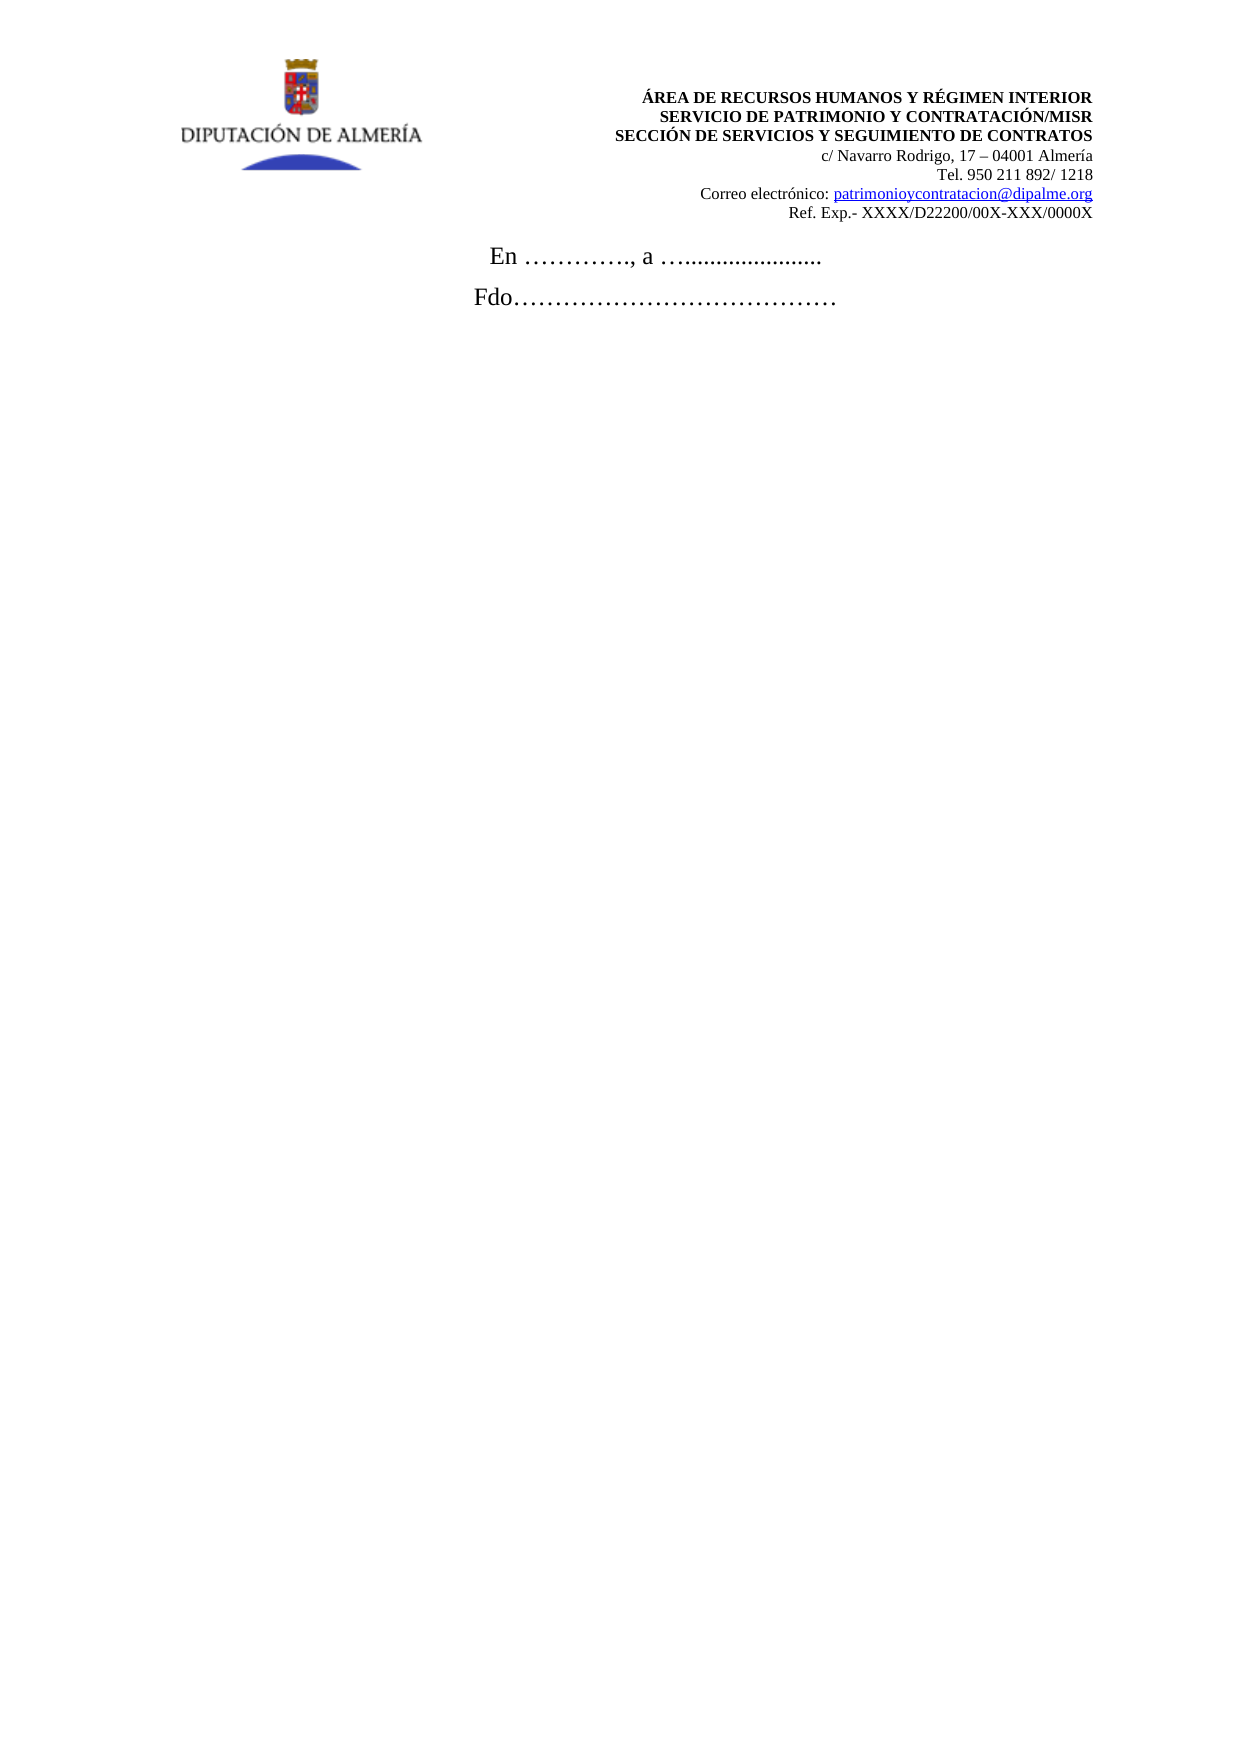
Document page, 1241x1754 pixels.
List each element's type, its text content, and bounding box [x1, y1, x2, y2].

picture [181, 59, 424, 172]
text En …………., a …...................... [148, 241, 1092, 270]
text Fdo………………………………… [148, 282, 1092, 311]
